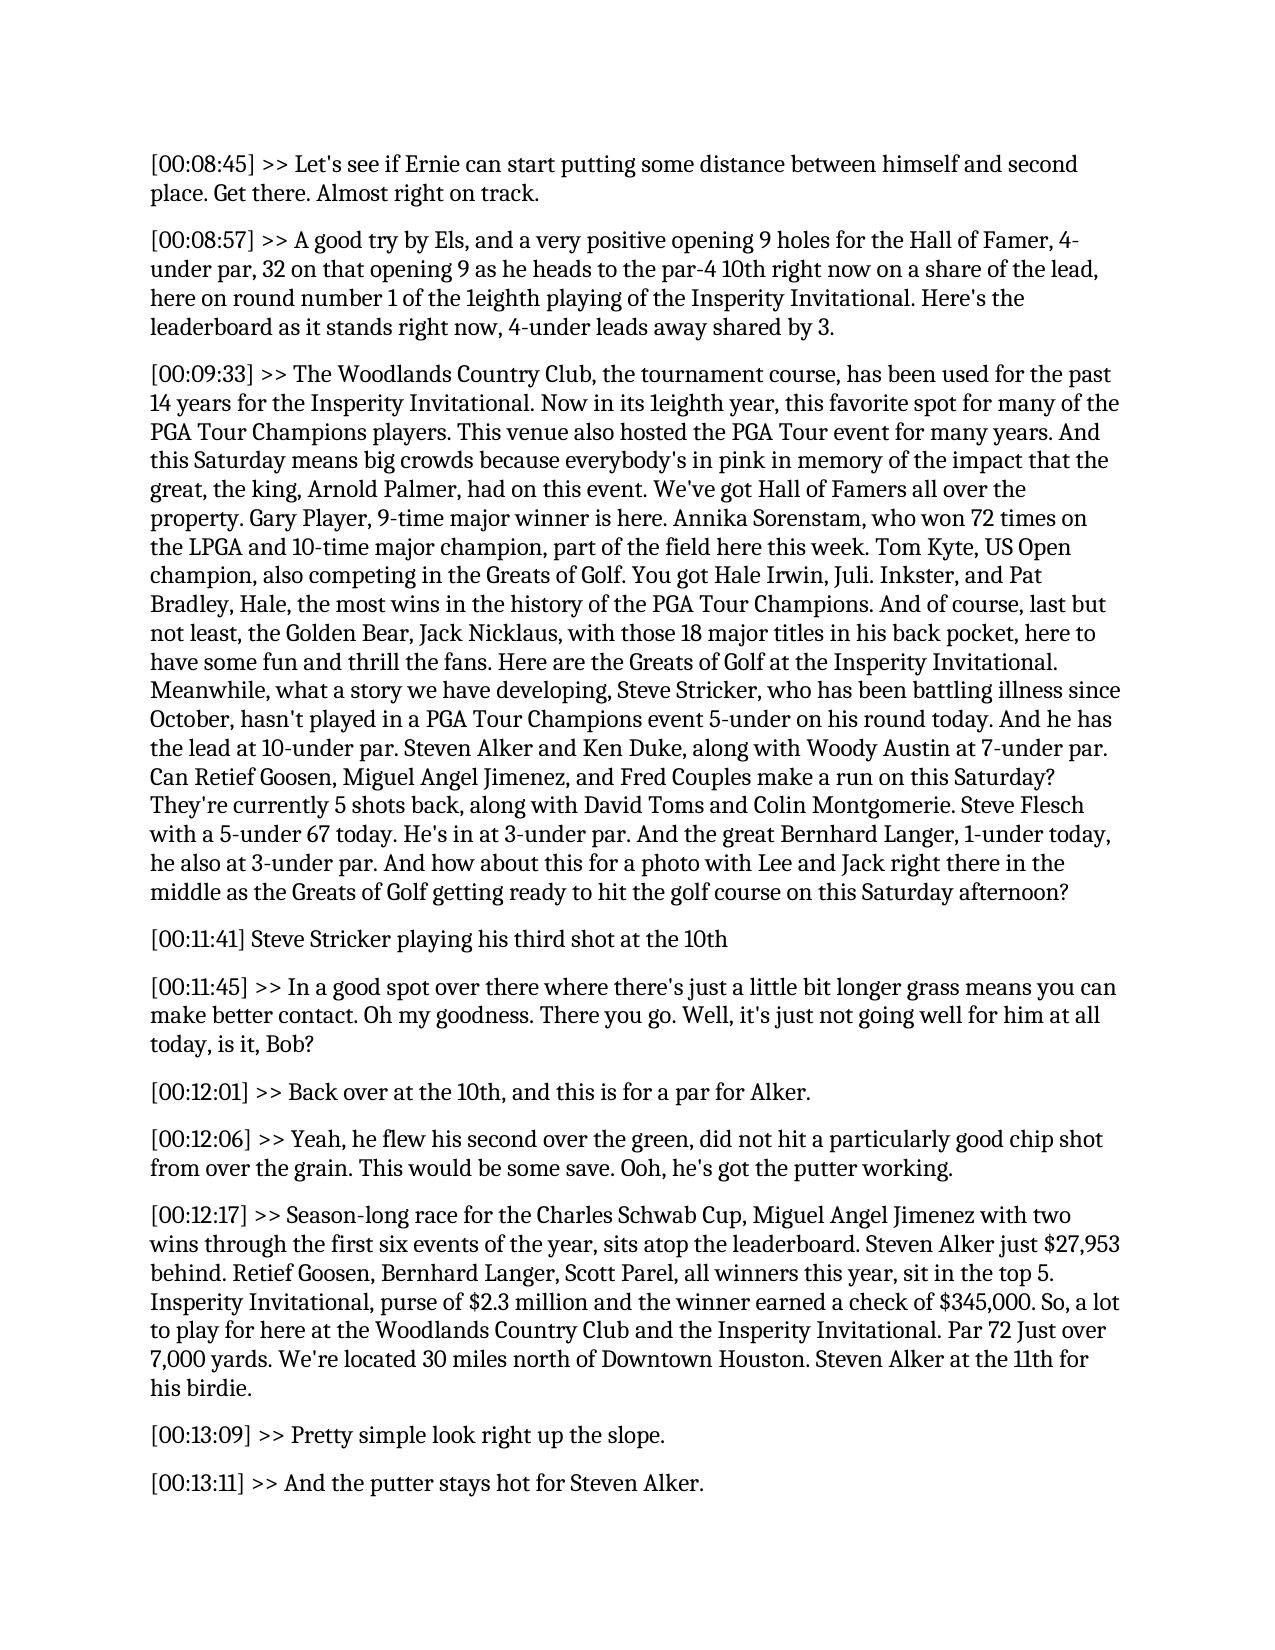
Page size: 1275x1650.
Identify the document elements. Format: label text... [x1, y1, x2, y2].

text [00:11:45] >> In a good spot over there where there's just a little bit longer grass means you can make better contact. Oh my goodness. There you go. Well, it's just not going well for him at all today, is it, Bob? [150, 972, 1125, 1059]
text [00:09:33] >> The Woodlands Country Club, the tournament course, has been used for the past 14 years for the Insperity Invitational. Now in its 1eighth year, this favorite spot for many of the PGA Tour Champions players. This venue also hosted the PGA Tour event for many years. And this Saturday means big crowds because everybody's in pink in memory of the impact that the great, the king, Arnold Palmer, had on this event. We've got Hall of Famers all over the property. Gary Player, 9-time major winner is here. Annika Sorenstam, who won 72 times on the LPGA and 10-time major champion, part of the field here this week. Tom Kyte, US Open champion, also competing in the Greats of Golf. You got Hale Irwin, Juli. Inkster, and Pat Bradley, Hale, the most wins in the history of the PGA Tour Champions. And of course, last but not least, the Golden Bear, Jack Nicklaus, with those 18 major titles in his back pocket, here to have some fun and thrill the fans. Here are the Greats of Golf at the Insperity Invitational. Meanwhile, what a story we have developing, Steve Stricker, who has been battling illness since October, hasn't played in a PGA Tour Champions event 5-under on his round today. And he has the lead at 10-under par. Steven Alker and Ken Duke, along with Woody Austin at 7-under par. Can Retief Goosen, Miguel Angel Jimenez, and Fred Couples make a run on this Saturday? They're currently 5 shots back, along with David Toms and Colin Montgomerie. Steve Flesch with a 5-under 67 today. He's in at 3-under par. And the great Bernhard Langer, 1-under today, he also at 3-under par. And how about this for a photo with Lee and Jack right there in the middle as the Greats of Golf getting ready to hit the golf course on this Saturday afternoon? [150, 360, 1125, 906]
text [00:08:45] >> Let's see if Ernie can start putting some distance between himself and second place. Get there. Almost right on track. [150, 150, 1125, 207]
text [00:12:01] >> Back over at the 10th, and this is for a par for Alker. [150, 1077, 1125, 1106]
text [00:08:57] >> A good try by Els, and a very positive opening 9 holes for the Hall of Famer, 4-under par, 32 on that opening 9 as he heads to the par-4 10th right now on a share of the lead, here on round number 1 of the 1eighth playing of the Insperity Invitational. Here's the leaderboard as it stands right now, 4-under leads away shared by 3. [150, 226, 1125, 341]
text [00:12:06] >> Yeah, he flew his second over the green, did not hit a particularly good chip shot from over the grain. This would be some save. Ooh, he's got the putter working. [150, 1125, 1125, 1182]
text [00:12:17] >> Season-long race for the Charles Schwab Cup, Miguel Angel Jimenez with two wins through the first six events of the year, sits atop the leaderboard. Steven Alker just $27,953 behind. Retief Goosen, Bernhard Langer, Scott Parel, all winners this year, sit in the top 5. Insperity Invitational, purse of $2.3 million and the winner earned a check of $345,000. So, a lot to play for here at the Woodlands Country Club and the Insperity Invitational. Par 72 Just over 7,000 yards. We're located 30 miles north of Downtown Houston. Steven Alker at the 11th for his birdie. [150, 1201, 1125, 1402]
text [00:13:11] >> And the putter stays hot for Steven Alker. [150, 1469, 1125, 1497]
text [00:13:09] >> Pretty simple look right up the slope. [150, 1421, 1125, 1450]
text [00:11:41] Steve Stricker playing his third shot at the 10th [150, 925, 1125, 954]
